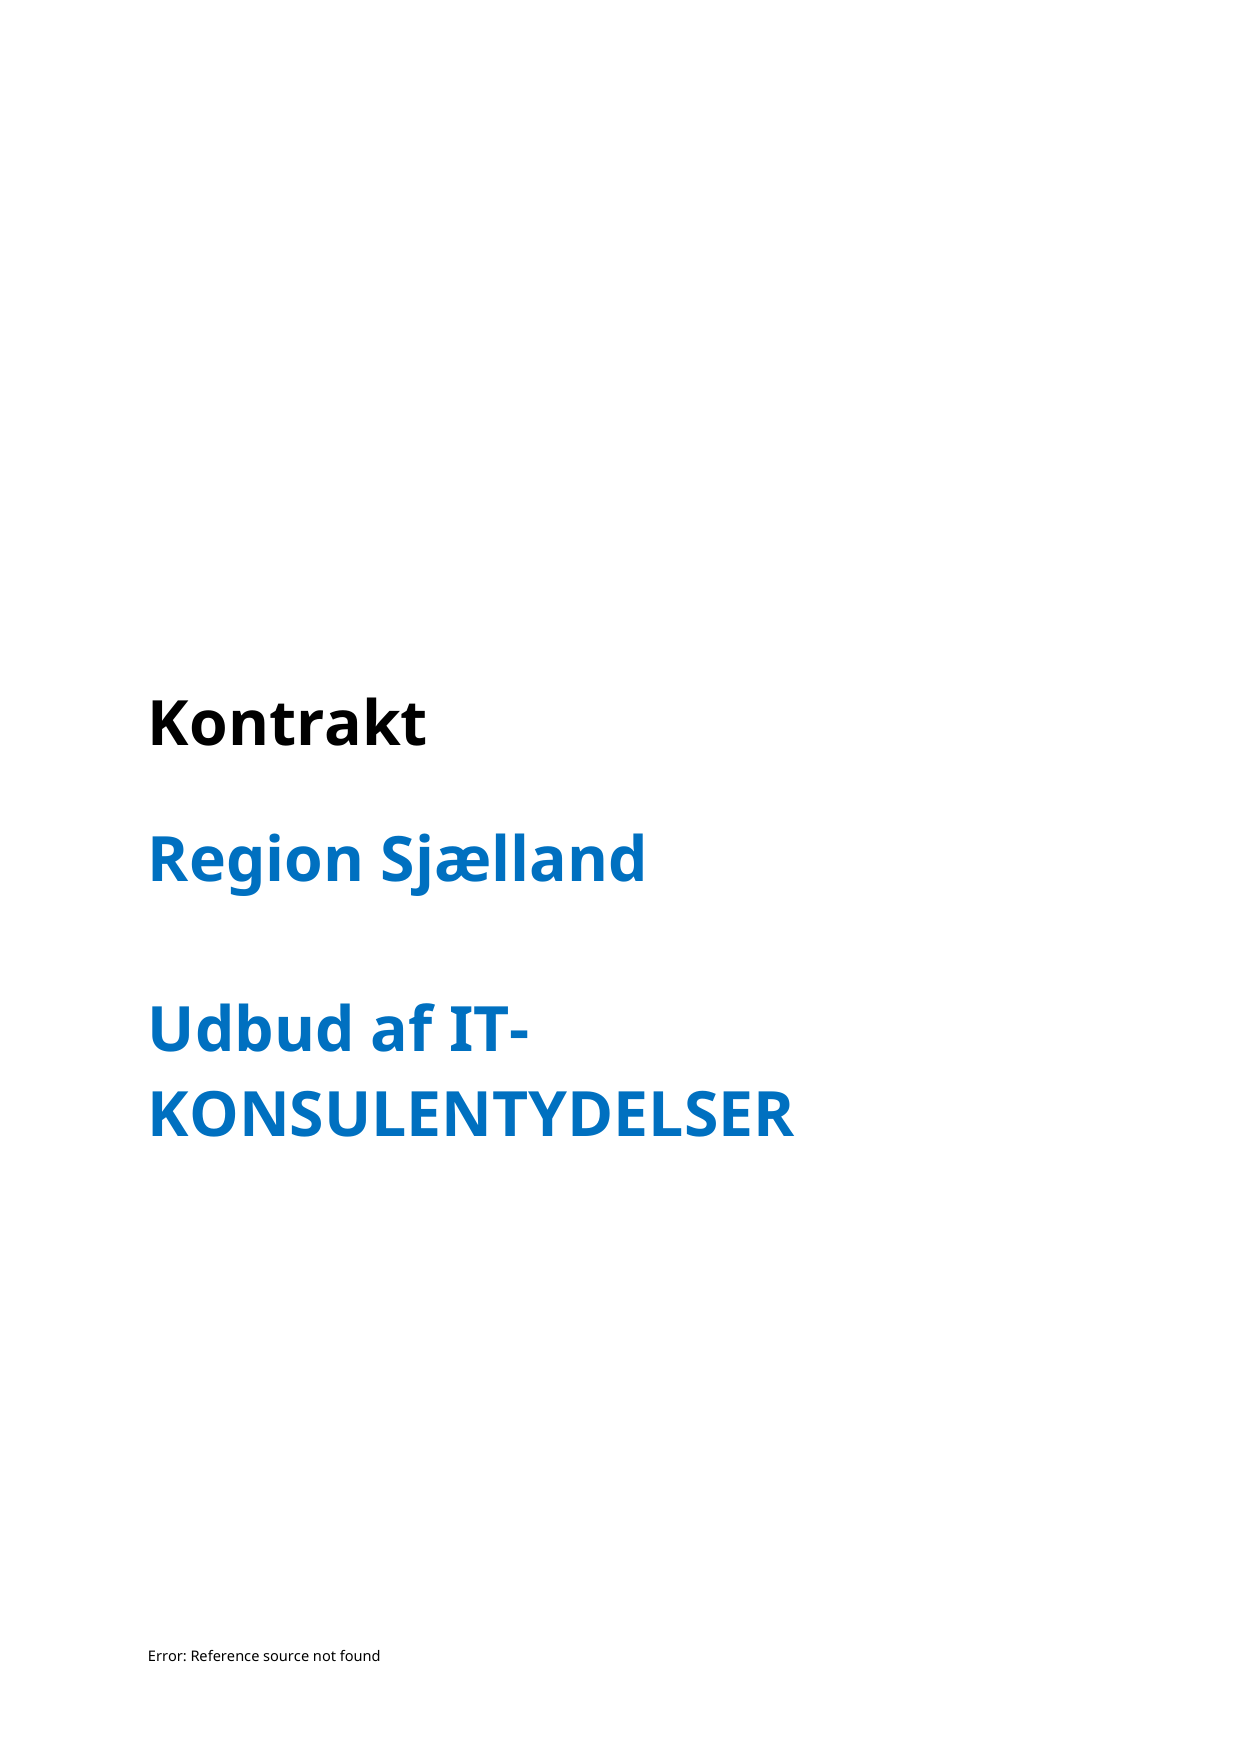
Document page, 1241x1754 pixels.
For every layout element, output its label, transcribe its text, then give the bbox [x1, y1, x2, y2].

text Region Sjælland [148, 814, 968, 899]
text Udbud af IT-KONSULENTYDELSER [148, 985, 968, 1155]
text Kontrakt [148, 678, 968, 763]
